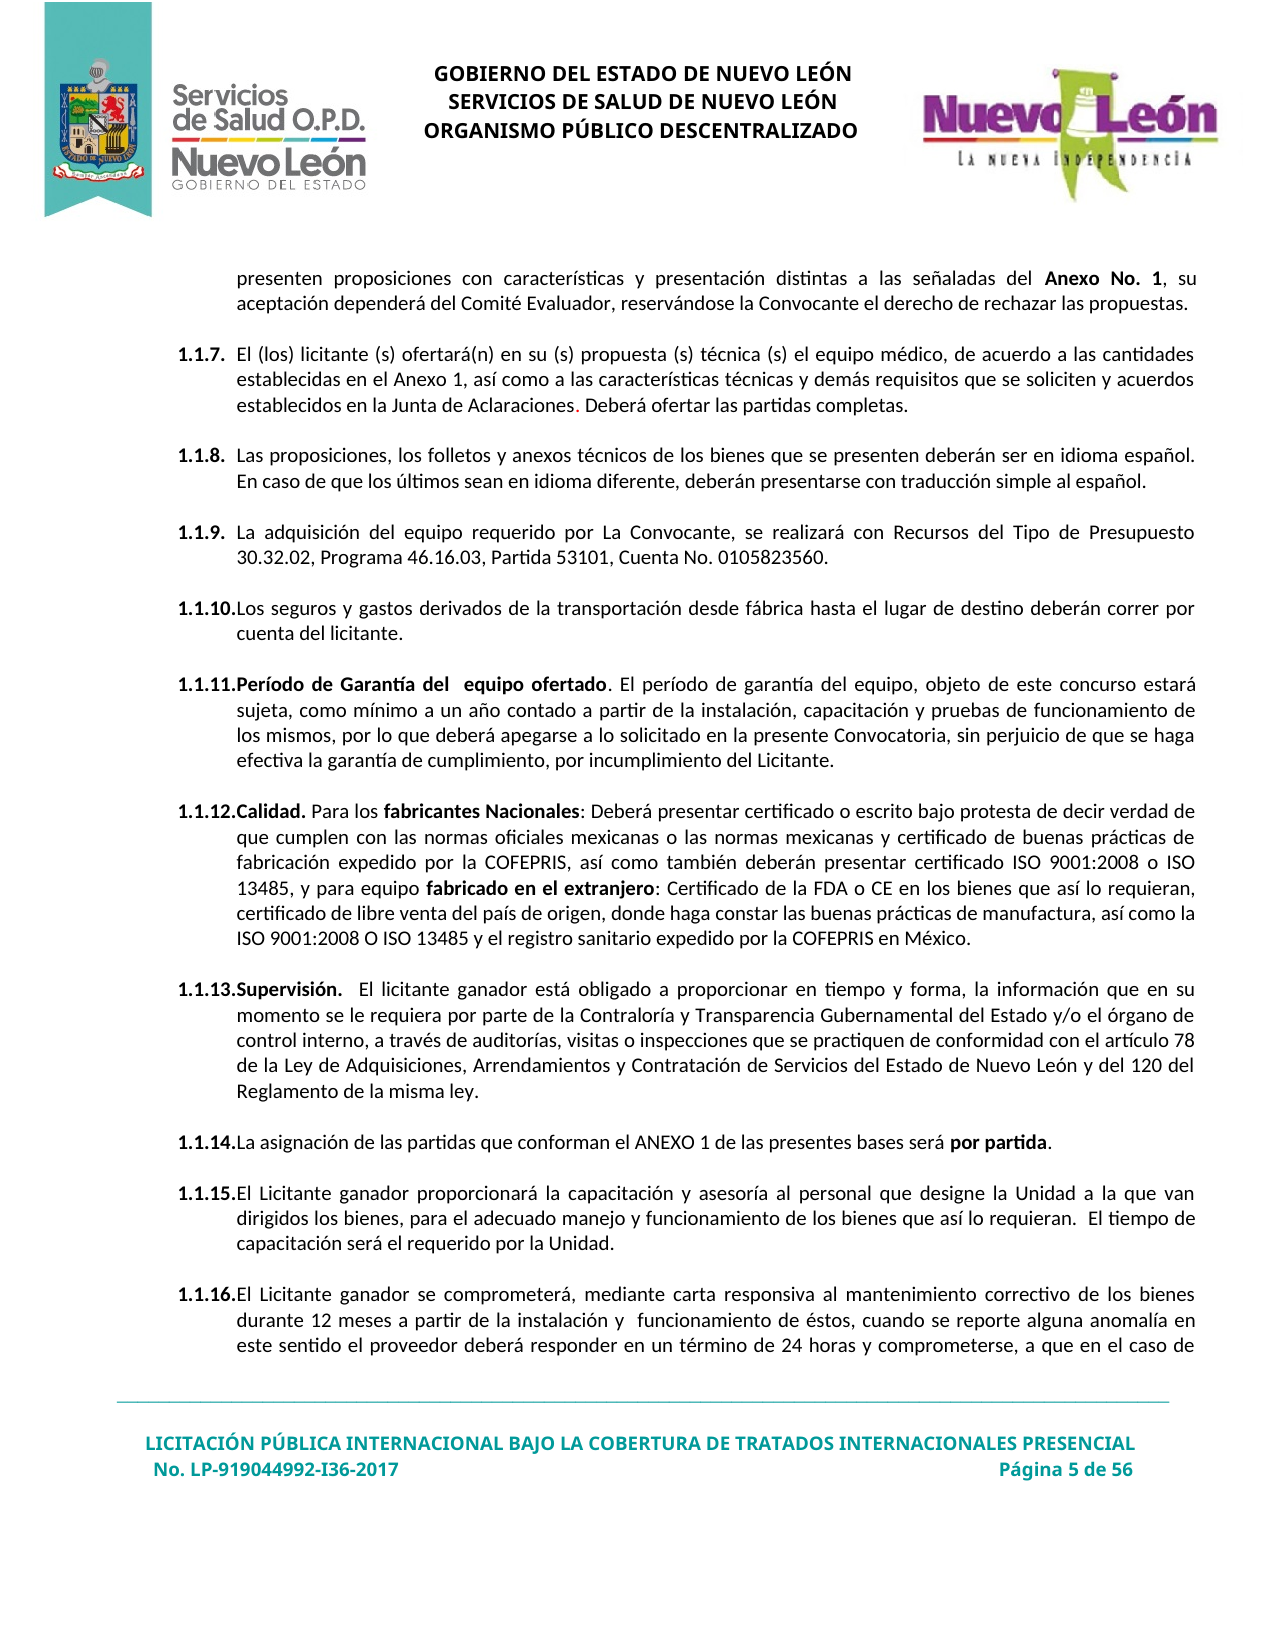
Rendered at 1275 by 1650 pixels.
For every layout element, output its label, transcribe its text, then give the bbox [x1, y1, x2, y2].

list La adquisición del equipo requerido por La Convocante, se realizará con Recursos del Tipo de Presupuesto 30.32.02, Programa 46.16.03, Partida 53101, Cuenta No. 0105823560. [177, 519, 1197, 570]
list Las proposiciones, los folletos y anexos técnicos de los bienes que se presenten deberán ser en idioma español. En caso de que los últimos sean en idioma diferente, deberán presentarse con traducción simple al español. [177, 443, 1197, 493]
list Supervisión. El licitante ganador está obligado a proporcionar en tiempo y forma, la información que en su momento se le requiera por parte de la Contraloría y Transparencia Gubernamental del Estado y/o el órgano de control interno, a través de auditorías, visitas o inspecciones que se practiquen de conformidad con el artículo 78 de la Ley de Adquisiciones, Arrendamientos y Contratación de Servicios del Estado de Nuevo León y del 120 del Reglamento de la misma ley. [177, 976, 1197, 1103]
list Período de Garantía del equipo ofertado. El período de garantía del equipo, objeto de este concurso estará sujeta, como mínimo a un año contado a partir de la instalación, capacitación y pruebas de funcionamiento de los mismos, por lo que deberá apegarse a lo solicitado en la presente Convocatoria, sin perjuicio de que se haga efectiva la garantía de cumplimiento, por incumplimiento del Licitante. [177, 671, 1197, 773]
list El (los) licitante (s) ofertará(n) en su (s) propuesta (s) técnica (s) el equipo médico, de acuerdo a las cantidades establecidas en el Anexo 1, así como a las características técnicas y demás requisitos que se soliciten y acuerdos establecidos en la Junta de Aclaraciones. Deberá ofertar las partidas completas. [177, 341, 1197, 417]
list El Licitante ganador proporcionará la capacitación y asesoría al personal que designe la Unidad a la que van dirigidos los bienes, para el adecuado manejo y funcionamiento de los bienes que así lo requieran. El tiempo de capacitación será el requerido por la Unidad. [177, 1180, 1197, 1256]
list Calidad. Para los fabricantes Nacionales: Deberá presentar certificado o escrito bajo protesta de decir verdad de que cumplen con las normas oficiales mexicanas o las normas mexicanas y certificado de buenas prácticas de fabricación expedido por la COFEPRIS, así como también deberán presentar certificado ISO 9001:2008 o ISO 13485, y para equipo fabricado en el extranjero: Certificado de la FDA o CE en los bienes que así lo requieran, certificado de libre venta del país de origen, donde haga constar las buenas prácticas de manufactura, así como la ISO 9001:2008 O ISO 13485 y el registro sanitario expedido por la COFEPRIS en México. [177, 798, 1197, 951]
picture [15, 2, 1249, 229]
list La asignación de las partidas que conforman el ANEXO 1 de las presentes bases será por partida. [177, 1129, 1197, 1154]
list Los seguros y gastos derivados de la transportación desde fábrica hasta el lugar de destino deberán correr por cuenta del licitante. [177, 595, 1197, 646]
